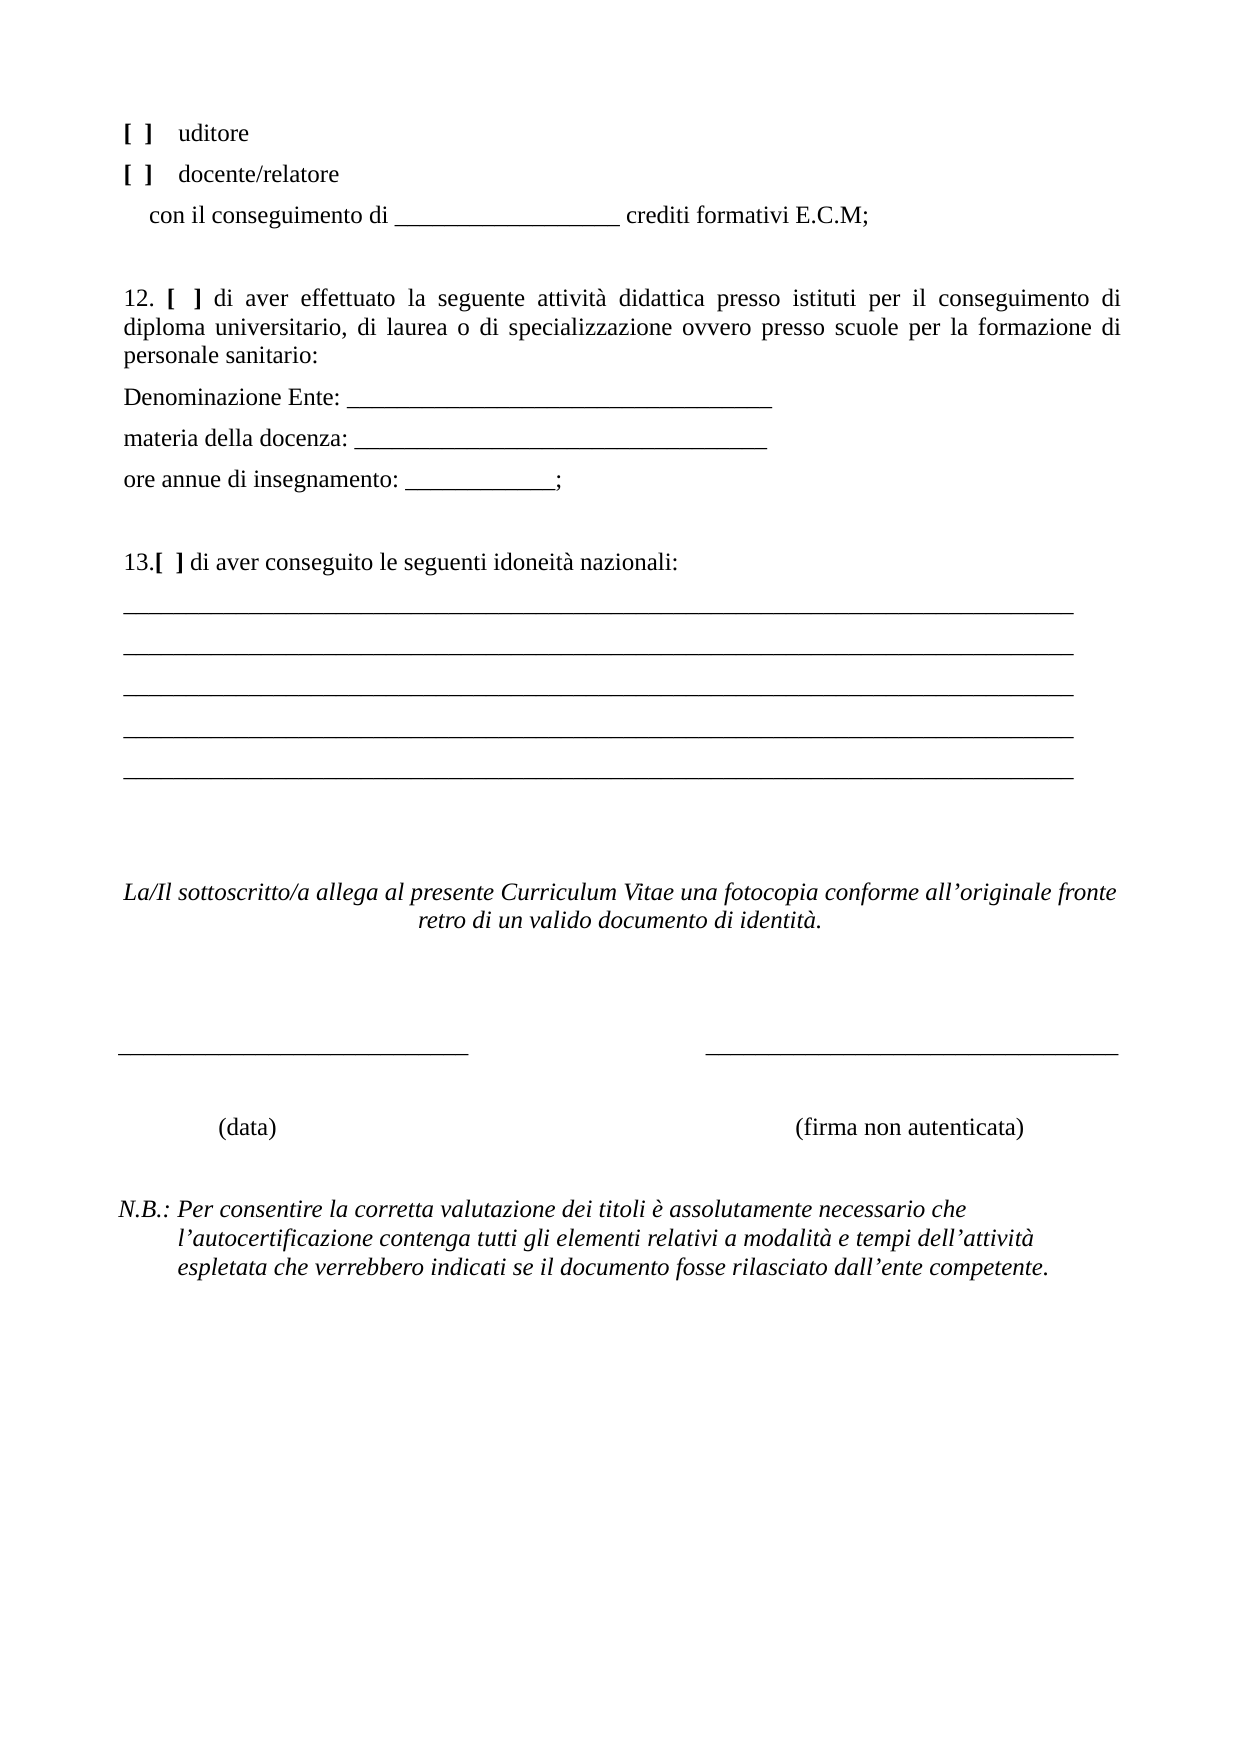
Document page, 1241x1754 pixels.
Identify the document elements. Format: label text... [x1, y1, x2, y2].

text ____________________________ _________________________________ [118, 1029, 1122, 1058]
text ____________________________________________________________________________ [123, 671, 1122, 699]
text (data) (firma non autenticata) [118, 1112, 1122, 1141]
text 12. [ ] di aver effettuato la seguente attività didattica presso istituti per il conseguimento di diploma universitario, di laurea o di specializzazione ovvero presso scuole per la formazione di personale sanitario: [123, 283, 1122, 369]
text 13.[ ] di aver conseguito le seguenti idoneità nazionali: [123, 547, 1122, 576]
text [ ] uditore [123, 118, 1122, 147]
text ore annue di insegnamento: ____________; [123, 464, 1122, 493]
text La/Il sottoscritto/a allega al presente Curriculum Vitae una fotocopia conforme all’originale fronte retro di un valido documento di identità. [118, 877, 1122, 934]
text N.B.: Per consentire la corretta valutazione dei titoli è assolutamente necessario che l’autocertificazione contenga tutti gli elementi relativi a modalità e tempi dell’attività espletata che verrebbero indicati se il documento fosse rilasciato dall’ente competente. [118, 1194, 1122, 1281]
text ____________________________________________________________________________ [123, 629, 1122, 658]
text ____________________________________________________________________________ [123, 753, 1122, 782]
text ____________________________________________________________________________ [123, 588, 1122, 617]
text Denominazione Ente: __________________________________ [123, 382, 1122, 411]
text ____________________________________________________________________________ [123, 712, 1122, 741]
text [ ] docente/relatore [123, 159, 1122, 188]
text  con il conseguimento di __________________ crediti formativi E.C.M; [123, 201, 1122, 229]
text materia della docenza: _________________________________ [123, 423, 1122, 452]
